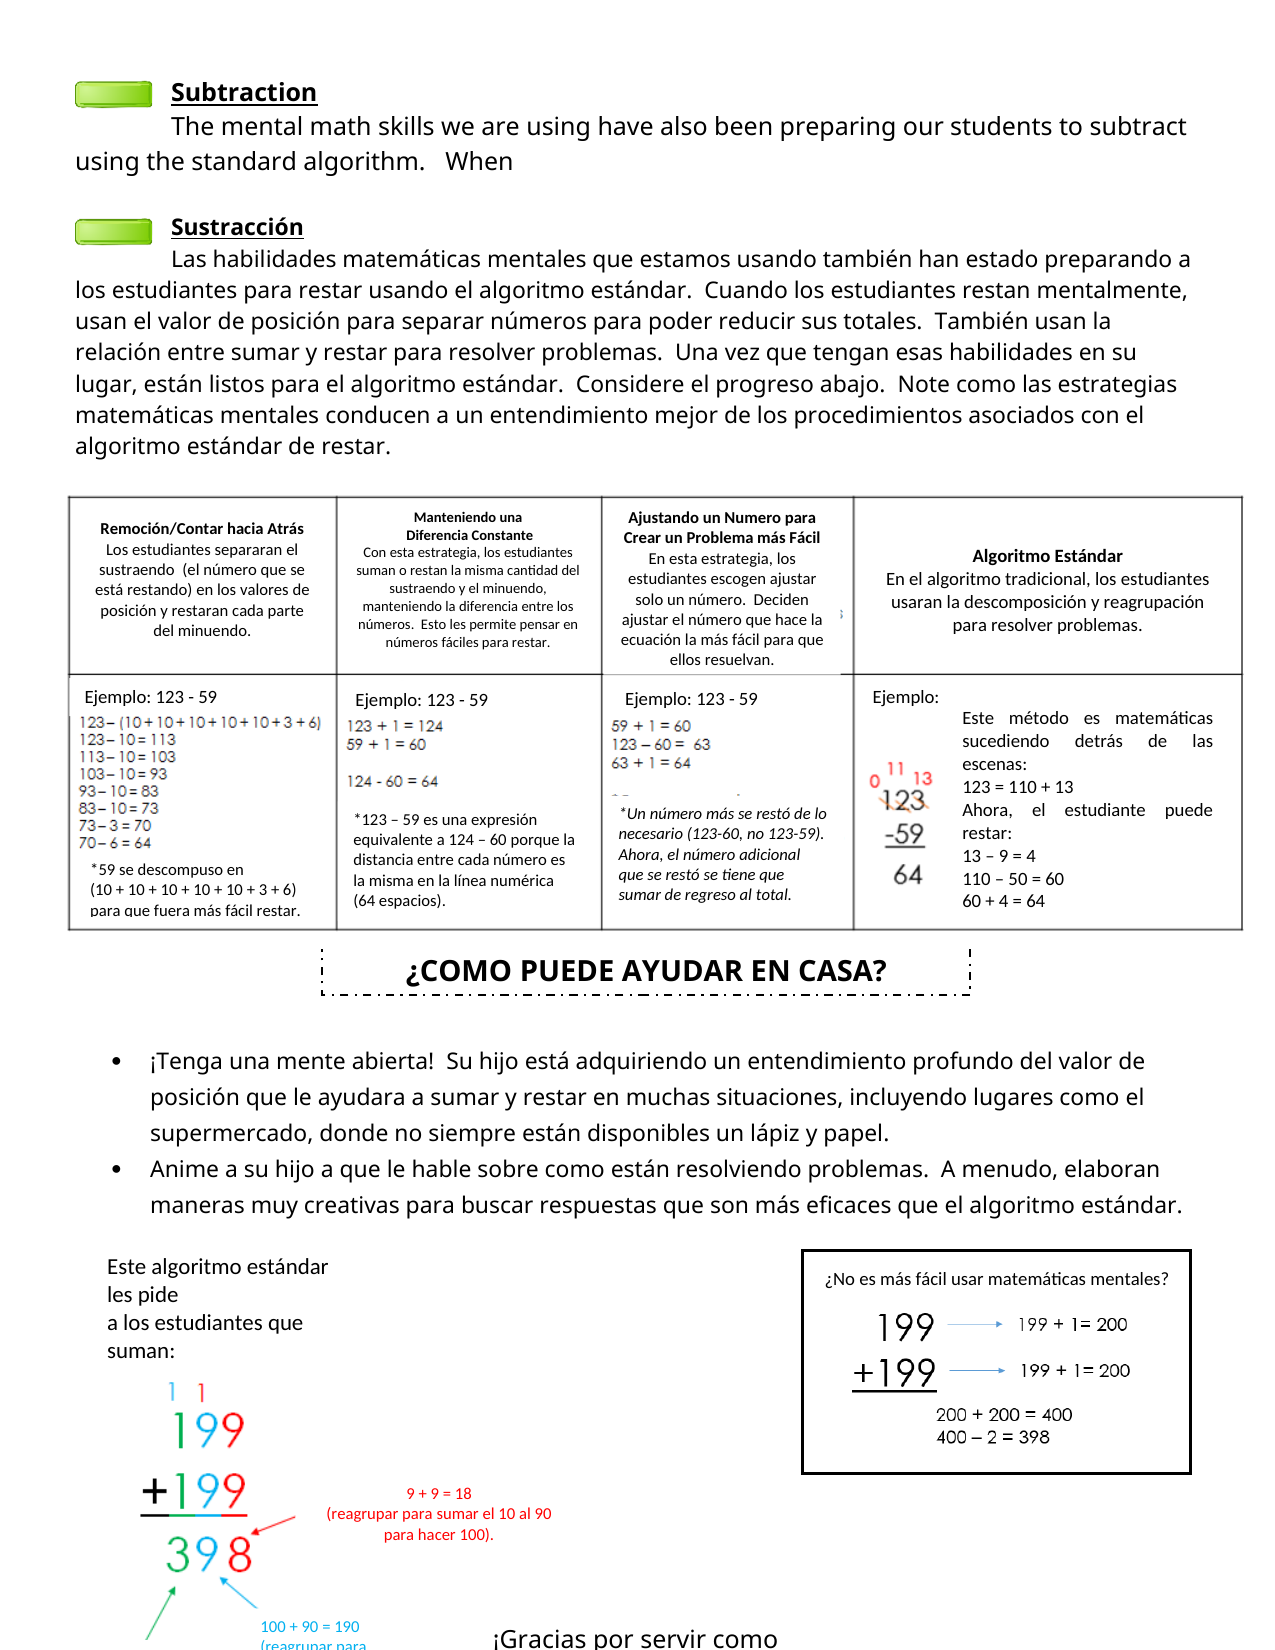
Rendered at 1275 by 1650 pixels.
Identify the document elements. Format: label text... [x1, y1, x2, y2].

picture [790, 1240, 1201, 1488]
picture [58, 489, 1254, 949]
text Subtraction [153, 75, 1200, 109]
picture [61, 1245, 521, 1650]
text The mental math skills we are using have also been preparing our students to subtract using the standard algorithm. When [75, 109, 1200, 177]
text Sustracción [75, 211, 1200, 242]
list Anime a su hijo a que le hable sobre como están resolviendo problemas. A menudo, elaboran maneras muy creativas para buscar respuestas que son más eficaces que el algoritmo estándar. [112, 1153, 1200, 1220]
picture [75, 212, 153, 251]
text Las habilidades matemáticas mentales que estamos usando también han estado preparando a los estudiantes para restar usando el algoritmo estándar. Cuando los estudiantes restan mentalmente, usan el valor de posición para separar números para poder reducir sus totales. También usan la relación entre sumar y restar para resolver problemas. Una vez que tengan esas habilidades en su lugar, están listos para el algoritmo estándar. Considere el progreso abajo. Note como las estrategias matemáticas mentales conducen a un entendimiento mejor de los procedimientos asociados con el algoritmo estándar de restar. [75, 242, 1200, 461]
list ¡Tenga una mente abierta! Su hijo está adquiriendo un entendimiento profundo del valor de posición que le ayudara a sumar y restar en muchas situaciones, incluyendo lugares como el supermercado, donde no siempre están disponibles un lápiz y papel. [112, 1045, 1200, 1148]
picture [75, 75, 153, 114]
